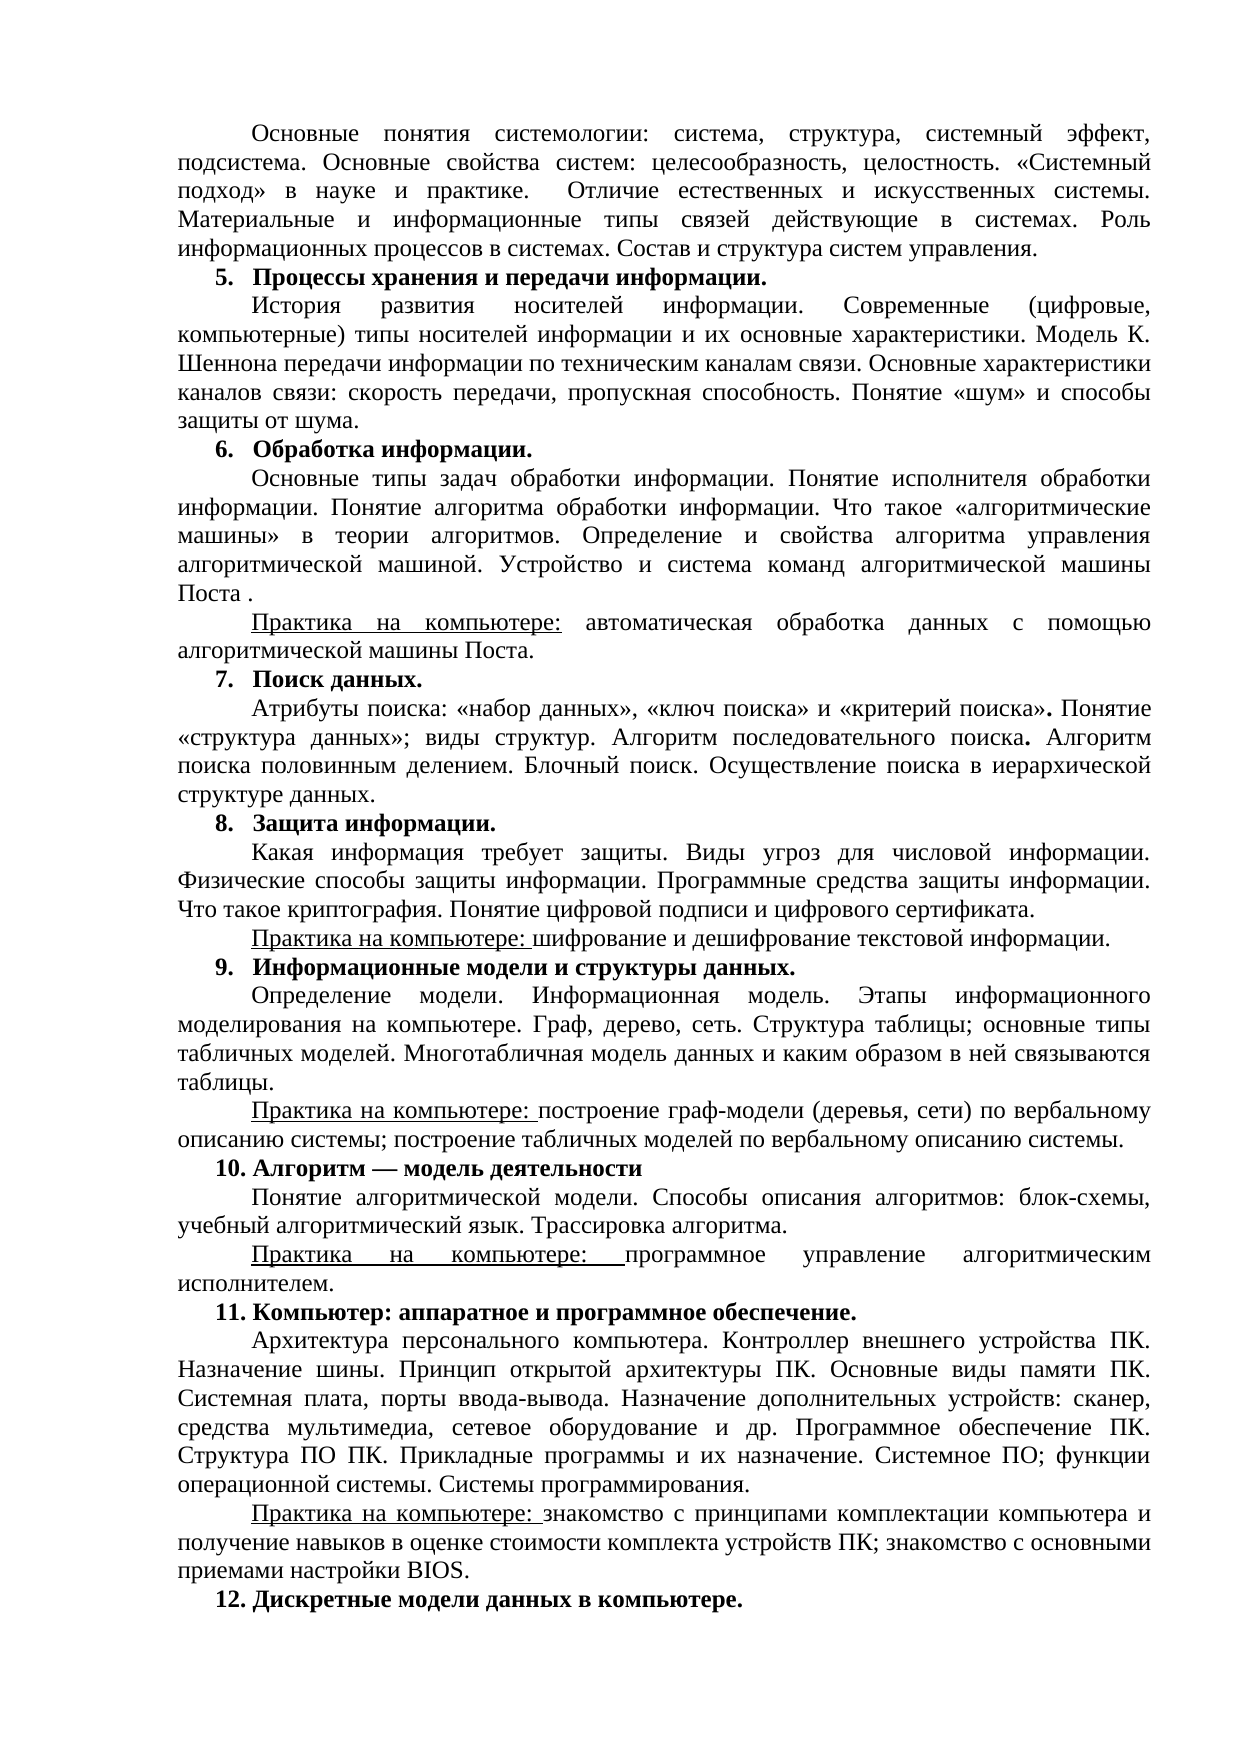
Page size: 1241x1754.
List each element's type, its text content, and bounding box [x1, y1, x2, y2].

text Определение модели. Информационная модель. Этапы информационного моделирования на компьютере. Граф, дерево, сеть. Структура таблицы; основные типы табличных моделей. Многотабличная модель данных и каким образом в ней связываются таблицы. [177, 981, 1152, 1096]
list Информационные модели и структуры данных. [215, 952, 1152, 981]
text История развития носителей информации. Современные (цифровые, компьютерные) типы носителей информации и их основные характеристики. Модель К. Шеннона передачи информации по техническим каналам связи. Основные характеристики каналов связи: скорость передачи, пропускная способность. Понятие «шум» и способы защиты от шума. [177, 291, 1152, 434]
text Основные типы задач обработки информации. Понятие исполнителя обработки информации. Понятие алгоритма обработки информации. Что такое «алгоритмические машины» в теории алгоритмов. Определение и свойства алгоритма управления алгоритмической машиной. Устройство и система команд алгоритмической машины Поста . [177, 463, 1152, 607]
text Практика на компьютере: построение граф-модели (деревья, сети) по вербальному описанию системы; построение табличных моделей по вербальному описанию системы. [177, 1096, 1152, 1153]
text Основные понятия системологии: система, структура, системный эффект, подсистема. Основные свойства систем: целесообразность, целостность. «Системный подход» в науке и практике. Отличие естественных и искусственных системы. Материальные и информационные типы связей действующие в системах. Роль информационных процессов в системах. Состав и структура систем управления. [177, 118, 1152, 262]
text Практика на компьютере: программное управление алгоритмическим исполнителем. [177, 1239, 1152, 1297]
text Атрибуты поиска: «набор данных», «ключ поиска» и «критерий поиска». Понятие «структура данных»; виды структур. Алгоритм последовательного поиска. Алгоритм поиска половинным делением. Блочный поиск. Осуществление поиска в иерархической структуре данных. [177, 693, 1152, 808]
text Практика на компьютере: знакомство с принципами комплектации компьютера и получение навыков в оценке стоимости комплекта устройств ПК; знакомство с основными приемами настройки BIOS. [177, 1498, 1152, 1584]
list Защита информации. [215, 808, 1152, 837]
text Практика на компьютере: автоматическая обработка данных с помощью алгоритмической машины Поста. [177, 607, 1152, 664]
list Компьютер: аппаратное и программное обеспечение. [215, 1297, 1152, 1326]
list Обработка информации. [215, 434, 1152, 463]
list Алгоритм — модель деятельности [215, 1153, 1152, 1182]
list Процессы хранения и передачи информации. [215, 262, 1152, 291]
list Дискретные модели данных в компьютере. [215, 1584, 1152, 1613]
text Практика на компьютере: шифрование и дешифрование текстовой информации. [177, 923, 1152, 952]
text Какая информация требует защиты. Виды угроз для числовой информации. Физические способы защиты информации. Программные средства защиты информации. Что такое криптография. Понятие цифровой подписи и цифрового сертификата. [177, 837, 1152, 923]
text Архитектура персонального компьютера. Контроллер внешнего устройства ПК. Назначение шины. Принцип открытой архитектуры ПК. Основные виды памяти ПК. Системная плата, порты ввода-вывода. Назначение дополнительных устройств: сканер, средства мультимедиа, сетевое оборудование и др. Программное обеспечение ПК. Структура ПО ПК. Прикладные программы и их назначение. Системное ПО; функции операционной системы. Системы программирования. [177, 1326, 1152, 1498]
text Понятие алгоритмической модели. Способы описания алгоритмов: блок-схемы, учебный алгоритмический язык. Трассировка алгоритма. [177, 1182, 1152, 1239]
list Поиск данных. [215, 664, 1152, 693]
